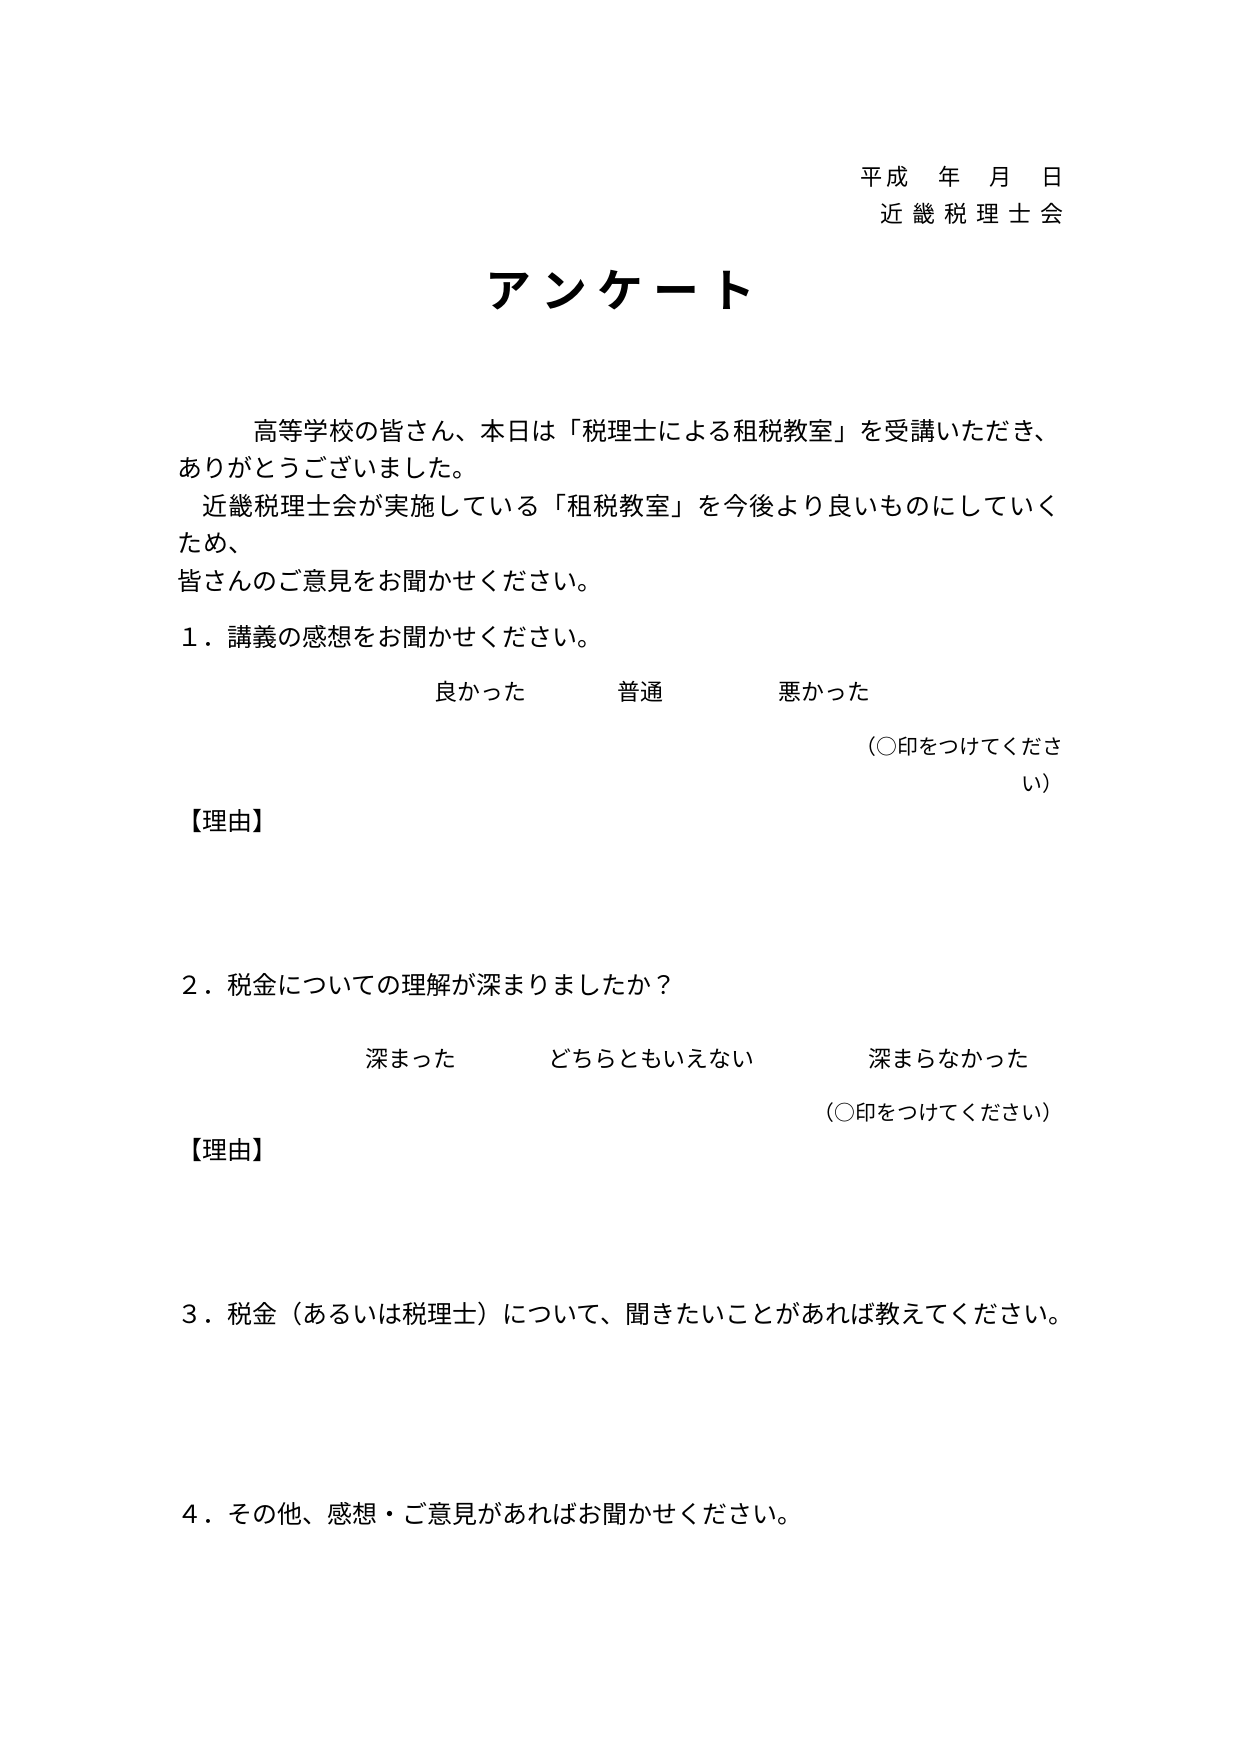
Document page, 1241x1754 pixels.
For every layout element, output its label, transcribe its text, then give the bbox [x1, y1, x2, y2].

text 皆さんのご意見をお聞かせください。 [177, 560, 1063, 598]
text 高等学校の皆さん、本日は「税理士による租税教室」を受講いただき、ありがとうございました。 [177, 410, 1063, 485]
text １．講義の感想をお聞かせください。 [177, 617, 1063, 654]
text ２．税金についての理解が深まりましたか？ [177, 965, 1063, 1002]
text 【理由】 [177, 801, 1063, 839]
text 近畿税理士会が実施している「租税教室」を今後より良いものにしていくため、 [177, 485, 1063, 560]
text 近畿税理士会 [177, 194, 1063, 231]
text 良かった 普通 悪かった [177, 672, 1063, 710]
text （○印をつけてください） [177, 1093, 1063, 1130]
text ア ン ケ ー ト [177, 250, 1063, 325]
text 平成 年 月 日 [177, 156, 1063, 194]
text 深まった どちらともいえない 深まらなかった [177, 1038, 1063, 1076]
text （○印をつけてください） [177, 726, 1063, 801]
text ４．その他、感想・ご意見があればお聞かせください。 [177, 1494, 1063, 1532]
text 【理由】 [177, 1130, 1063, 1168]
text ３．税金（あるいは税理士）について、聞きたいことがあれば教えてください。 [177, 1294, 1063, 1331]
